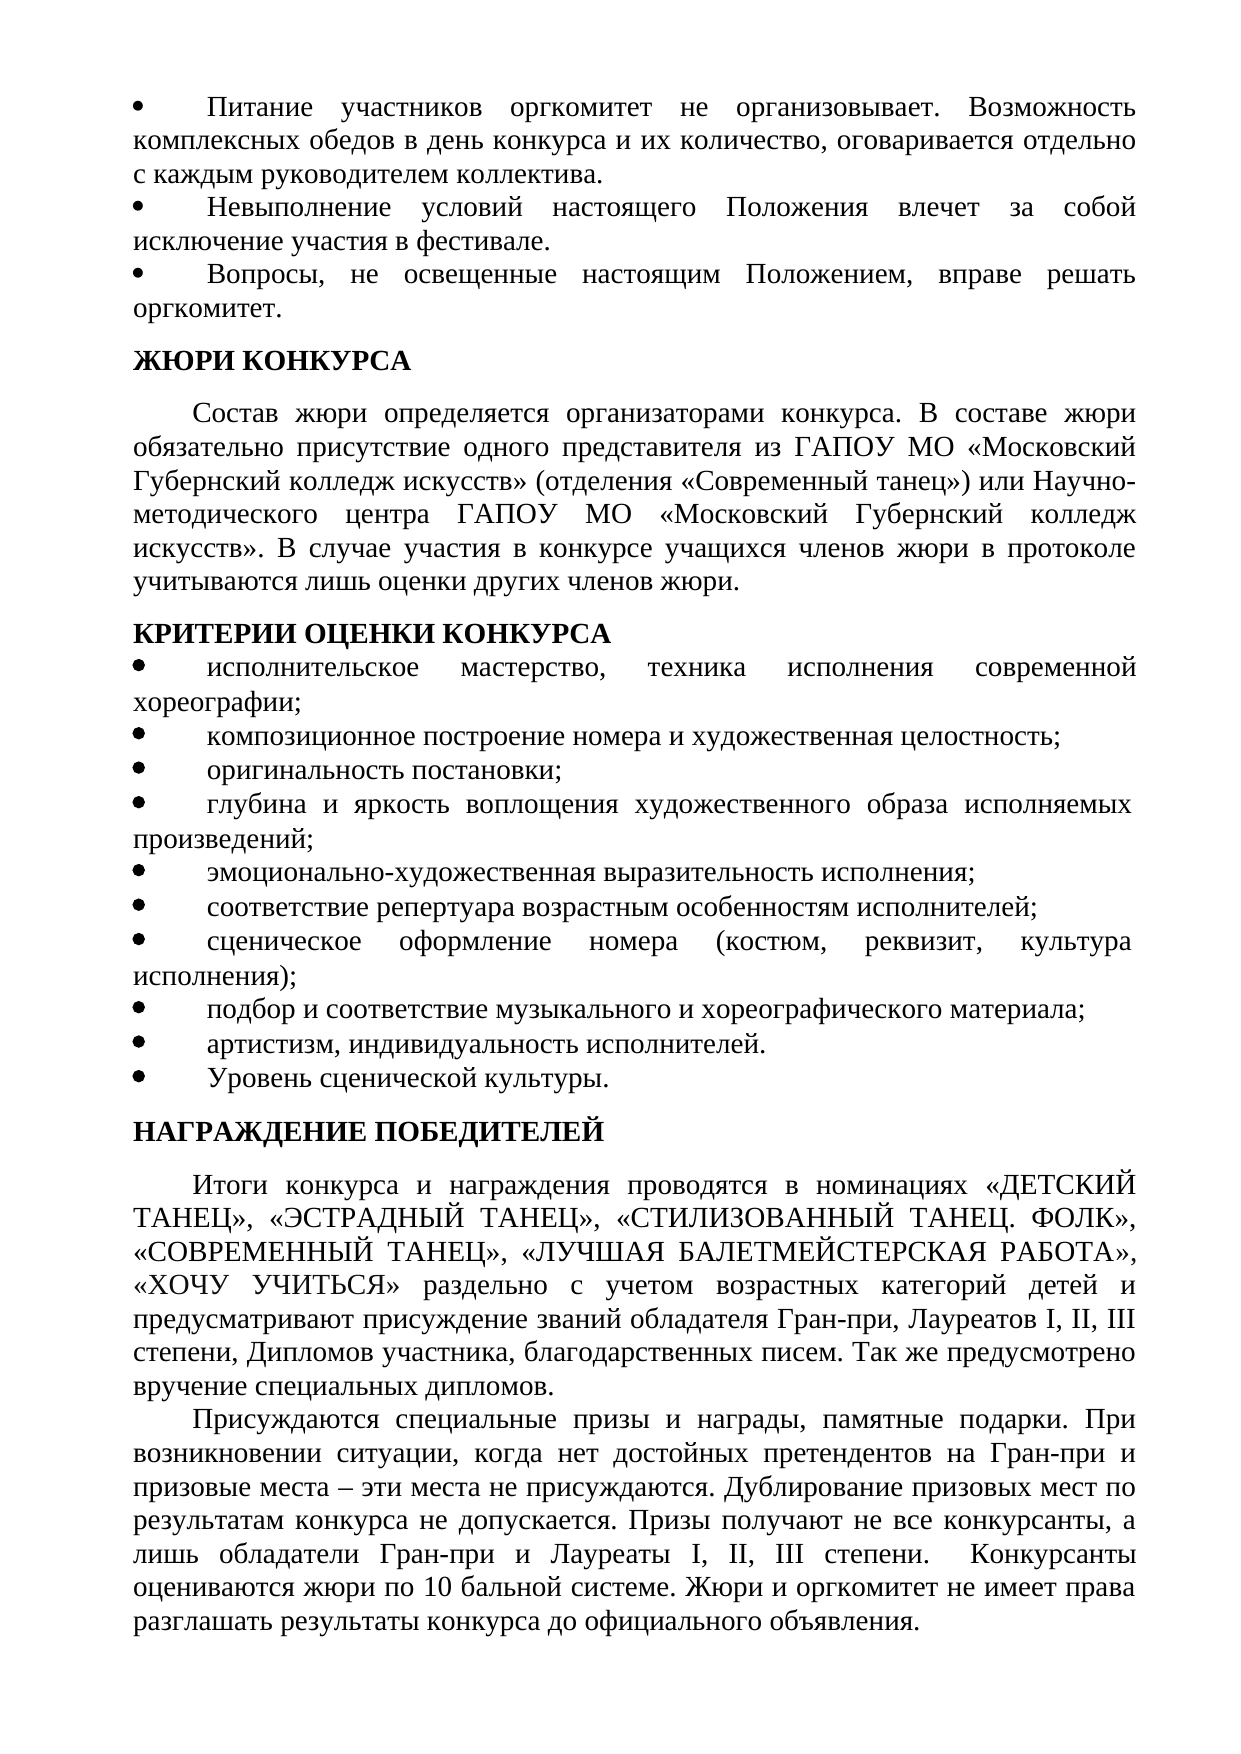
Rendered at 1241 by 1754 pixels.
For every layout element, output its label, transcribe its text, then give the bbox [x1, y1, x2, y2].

list исполнительское мастерство, техника исполнения современной хореографии; [133, 649, 1137, 718]
text Критерии оценки конкурса [133, 616, 1137, 649]
list Питание участников оргкомитет не организовывает. Возможность комплексных обедов в день конкурса и их количество, оговаривается отдельно с каждым руководителем коллектива. [133, 89, 1137, 189]
list композиционное построение номера и художественная целостность; [133, 718, 1133, 752]
text Жюри конкурса [133, 343, 1137, 376]
list подбор и соответствие музыкального и хореографического материала; [133, 992, 1133, 1026]
text Состав жюри определяется организаторами конкурса. В составе жюри обязательно присутствие одного представителя из ГАПОУ МО «Московский Губернский колледж искусств» (отделения «Современный танец») или Научно-методического центра ГАПОУ МО «Московский Губернский колледж искусств». В случае участия в конкурсе учащихся членов жюри в протоколе учитываются лишь оценки других членов жюри. [133, 396, 1137, 597]
list Невыполнение условий настоящего Положения влечет за собой исключение участия в фестивале. [133, 189, 1137, 257]
list эмоционально-художественная выразительность исполнения; [133, 854, 1133, 889]
list соответствие репертуара возрастным особенностям исполнителей; [133, 889, 1133, 923]
text Итоги конкурса и награждения проводятся в номинациях «ДЕТСКИЙ ТАНЕЦ», «ЭСТРАДНЫЙ ТАНЕЦ», «СТИЛИЗОВАННЫЙ ТАНЕЦ. ФОЛК», «СОВРЕМЕННЫЙ ТАНЕЦ», «ЛУЧШАЯ БАЛЕТМЕЙСТЕРСКАЯ РАБОТА», «ХОЧУ УЧИТЬСЯ» раздельно с учетом возрастных категорий детей и предусматривают присуждение званий обладателя Гран-при, Лауреатов I, II, III степени, Дипломов участника, благодарственных писем. Так же предусмотрено вручение специальных дипломов. [133, 1167, 1137, 1402]
list Уровень сценической культуры. [133, 1061, 1133, 1095]
list сценическое оформление номера (костюм, реквизит, культура исполнения); [133, 923, 1133, 992]
list артистизм, индивидуальность исполнителей. [133, 1026, 1133, 1061]
text Присуждаются специальные призы и награды, памятные подарки. При возникновении ситуации, когда нет достойных претендентов на Гран-при и призовые места – эти места не присуждаются. Дублирование призовых мест по результатам конкурса не допускается. Призы получают не все конкурсанты, а лишь обладатели Гран-при и Лауреаты I, II, III степени. Конкурсанты оцениваются жюри по 10 бальной системе. Жюри и оргкомитет не имеет права разглашать результаты конкурса до официального объявления. [133, 1402, 1137, 1636]
text Награждение победителей [133, 1114, 1137, 1148]
list глубина и яркость воплощения художественного образа исполняемых произведений; [133, 787, 1133, 854]
list Вопросы, не освещенные настоящим Положением, вправе решать оргкомитет. [133, 257, 1137, 324]
list оригинальность постановки; [133, 752, 1133, 787]
